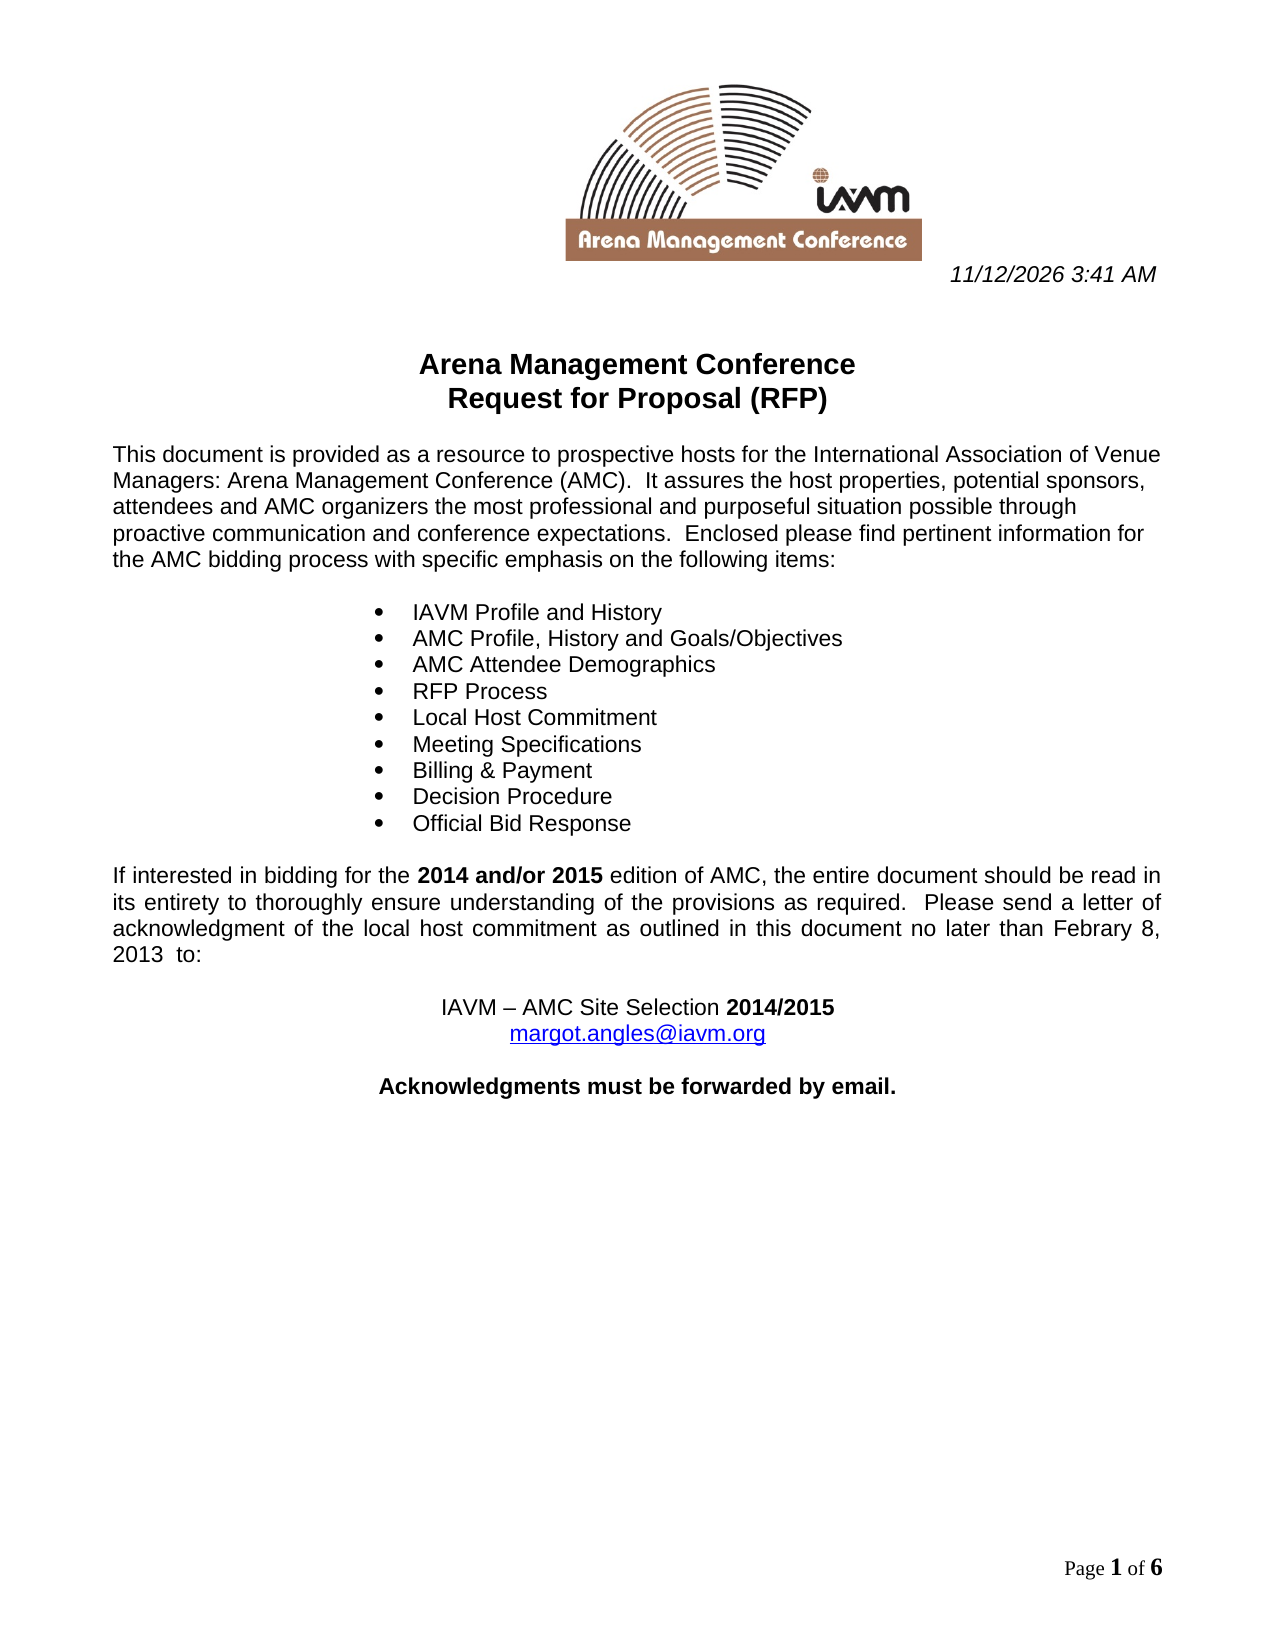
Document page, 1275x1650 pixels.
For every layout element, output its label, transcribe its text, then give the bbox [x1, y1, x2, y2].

text If interested in bidding for the 2014 and/or 2015 edition of AMC, the entire document should be read in its entirety to thoroughly ensure understanding of the provisions as required. Please send a letter of acknowledgment of the local host commitment as outlined in this document no later than Febrary 8, 2013 to: [112, 862, 1162, 968]
list Decision Procedure [375, 783, 1162, 809]
picture [565, 75, 922, 261]
list IAVM Profile and History [375, 599, 1162, 625]
text IAVM – AMC Site Selection 2014/2015 [112, 994, 1162, 1020]
list AMC Profile, History and Goals/Objectives [375, 625, 1162, 651]
list AMC Attendee Demographics [375, 651, 1162, 678]
text Request for Proposal (RFP) [75, 381, 1200, 414]
text Arena Management Conference [75, 347, 1200, 381]
text Acknowledgments must be forwarded by email. [112, 1073, 1162, 1099]
list Meeting Specifications [375, 731, 1162, 757]
list Local Host Commitment [375, 704, 1162, 731]
list Billing & Payment [375, 757, 1162, 783]
list RFP Process [375, 678, 1162, 704]
list Official Bid Response [375, 809, 1162, 836]
text 1/18/2013 11:10 AM [112, 261, 1162, 287]
text This document is provided as a resource to prospective hosts for the International Association of Venue Managers: Arena Management Conference (). It assures the host properties, potential sponsors, attendees and organizers the most professional and purposeful situation possible through proactive communication and conference expectations. Enclosed please find pertinent information for the bidding process with specific emphasis on the following items: [112, 441, 1162, 572]
text margot.angles@iavm.org [112, 1020, 1162, 1047]
